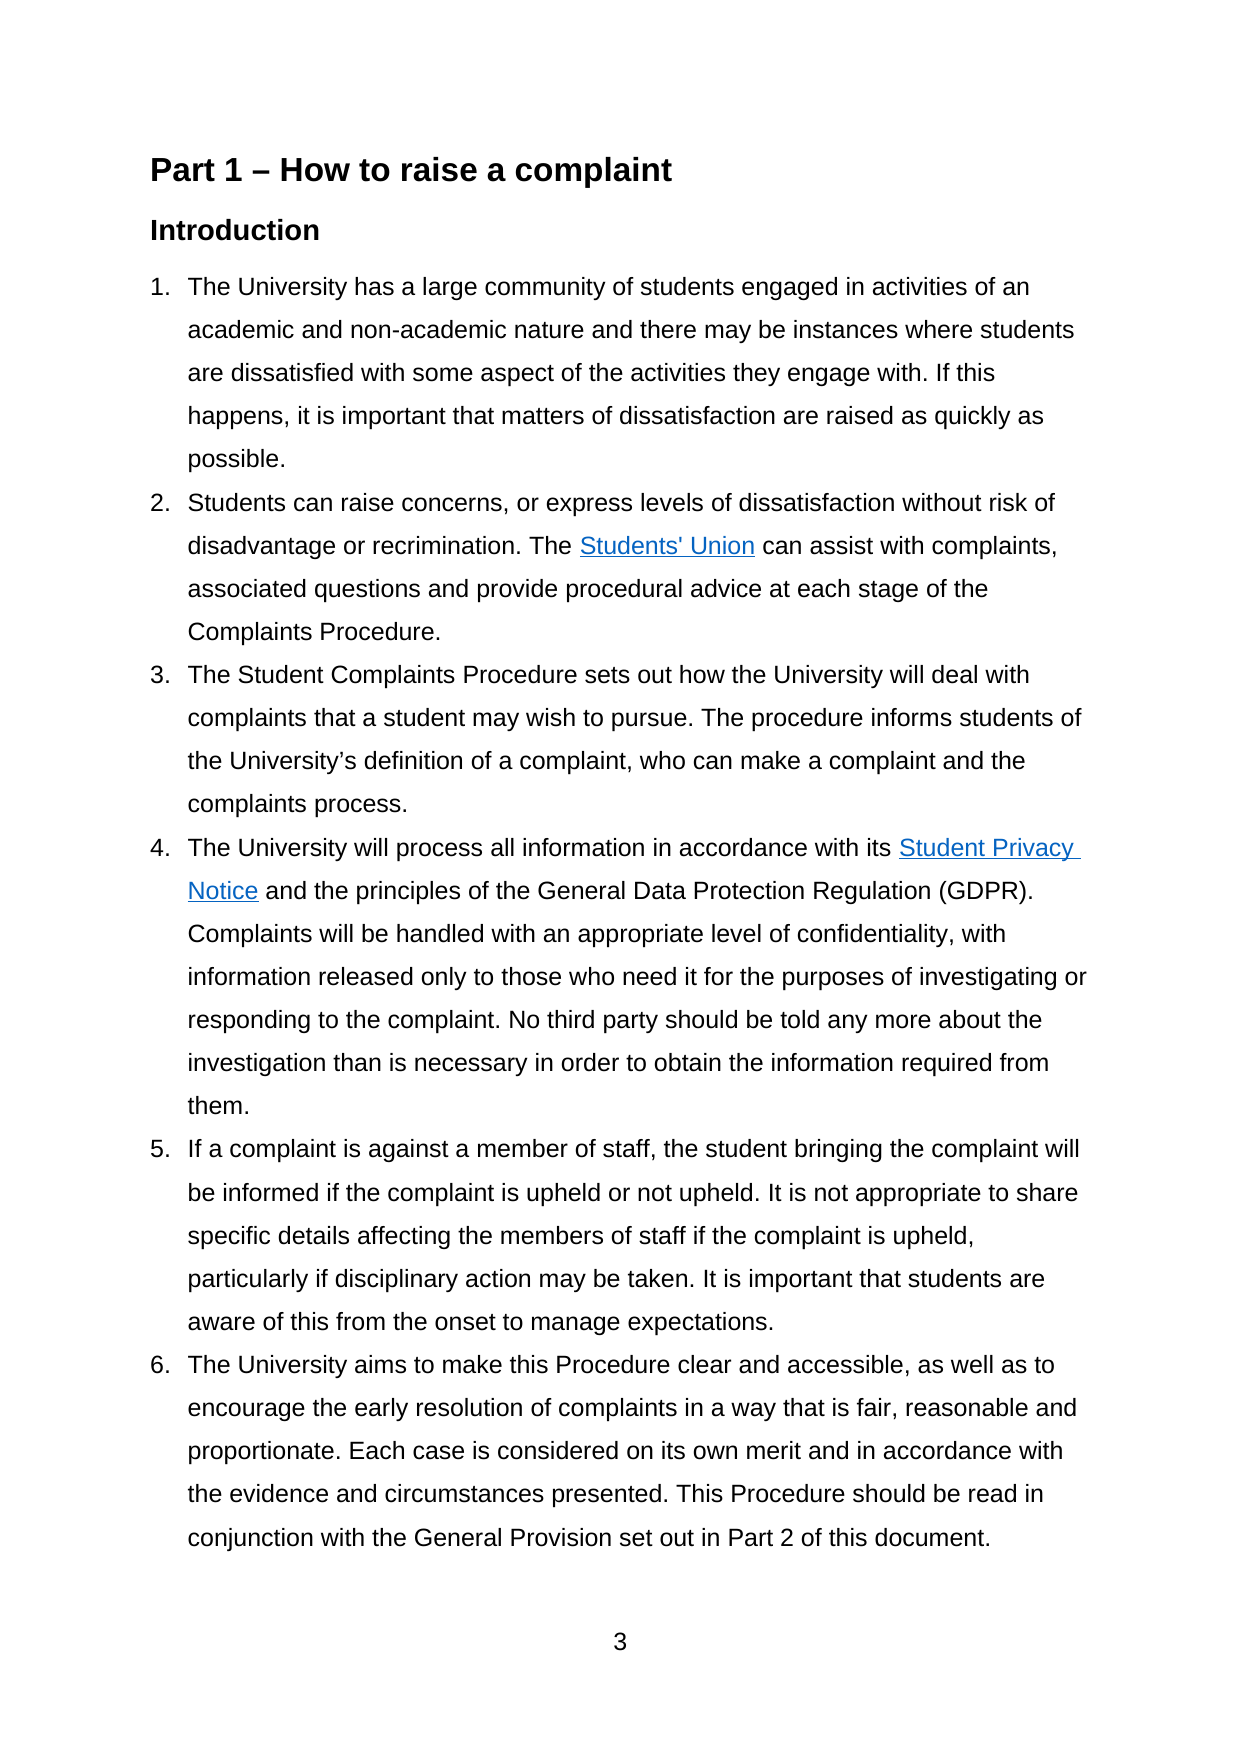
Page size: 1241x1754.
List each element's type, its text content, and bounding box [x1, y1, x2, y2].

list If a complaint is against a member of staff, the student bringing the complaint will be informed if the complaint is upheld or not upheld. It is not appropriate to share specific details affecting the members of staff if the complaint is upheld, particularly if disciplinary action may be taken. It is important that students are aware of this from the onset to manage expectations. [150, 1134, 1090, 1336]
list The University aims to make this Procedure clear and accessible, as well as to encourage the early resolution of complaints in a way that is fair, reasonable and proportionate. Each case is considered on its own merit and in accordance with the evidence and circumstances presented. This Procedure should be read in conjunction with the General Provision set out in Part 2 of this document. [150, 1350, 1090, 1551]
list The University will process all information in accordance with its Student Privacy Notice and the principles of the General Data Protection Regulation (GDPR). Complaints will be handled with an appropriate level of confidentiality, with information released only to those who need it for the purposes of investigating or responding to the complaint. No third party should be told any more about the investigation than is necessary in order to obtain the information required from them. [150, 833, 1090, 1120]
list The Student Complaints Procedure sets out how the University will deal with complaints that a student may wish to pursue. The procedure informs students of the University’s definition of a complaint, who can make a complaint and the complaints process. [150, 660, 1090, 818]
subtitle Part 1 – How to raise a complaint [150, 150, 1090, 188]
subtitle Introduction [150, 213, 1090, 247]
list Students can raise concerns, or express levels of dissatisfaction without risk of disadvantage or recrimination. The Students' Union can assist with complaints, associated questions and provide procedural advice at each stage of the Complaints Procedure. [150, 488, 1090, 646]
list The University has a large community of students engaged in activities of an academic and non-academic nature and there may be instances where students are dissatisfied with some aspect of the activities they engage with. If this happens, it is important that matters of dissatisfaction are raised as quickly as possible. [150, 272, 1090, 473]
